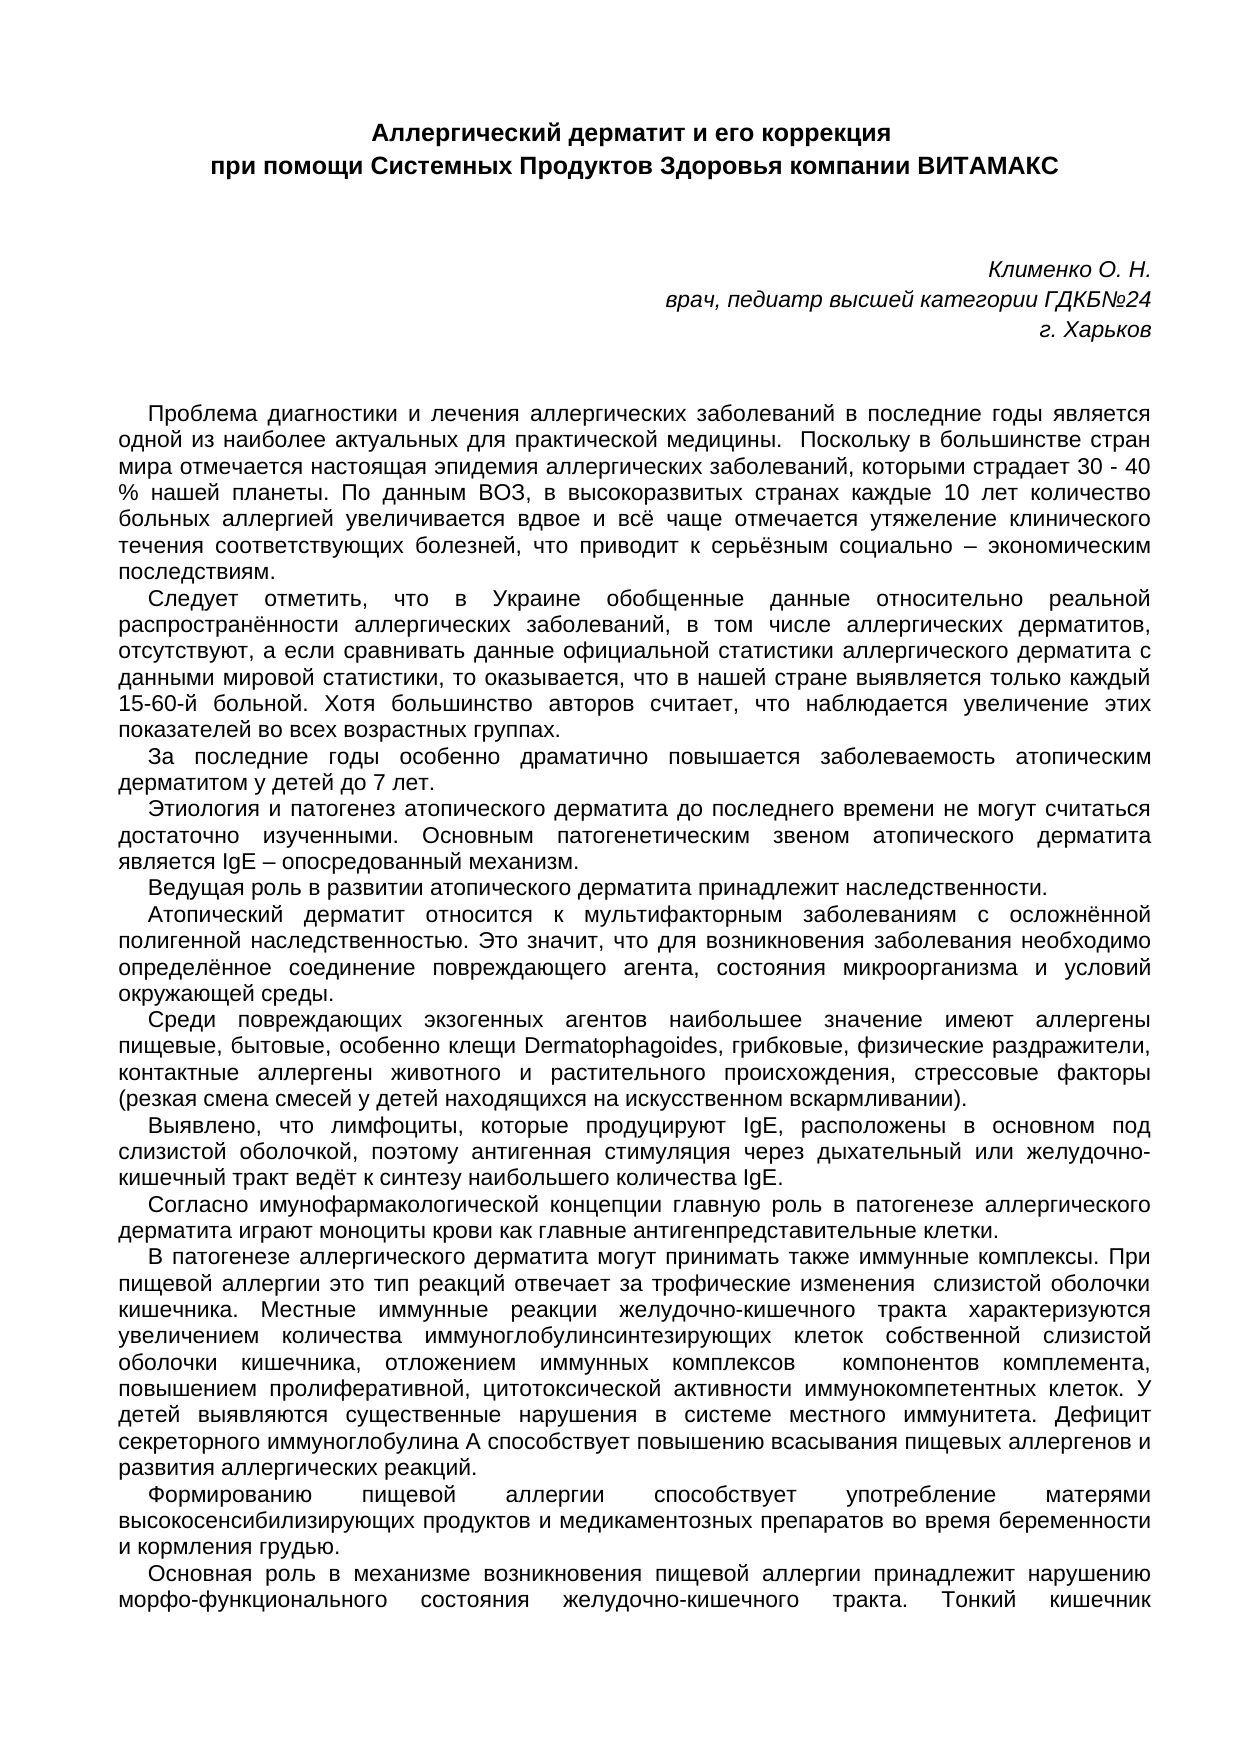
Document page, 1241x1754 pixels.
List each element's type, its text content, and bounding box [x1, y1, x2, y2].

text Формированию пищевой аллергии способствует употребление матерями высокосенсибилизирующих продуктов и медикаментозных препаратов во время беременности и кормления грудью. [118, 1481, 1152, 1559]
text Следует отметить, что в Украине обобщенные данные относительно реальной распространённости аллергических заболеваний, в том числе аллергических дерматитов, отсутствуют, а если сравнивать данные официальной статистики аллергического дерматита с данными мировой статистики, то оказывается, что в нашей стране выявляется только каждый 15-60-й больной. Хотя большинство авторов считает, что наблюдается увеличение этих показателей во всех возрастных группах. [118, 584, 1152, 743]
text В патогенезе аллергического дерматита могут принимать также иммунные комплексы. При пищевой аллергии это тип реакций отвечает за трофические изменения слизистой оболочки кишечника. Местные иммунные реакции желудочно-кишечного тракта характеризуются увеличением количества иммуноглобулинсинтезирующих клеток собственной слизистой оболочки кишечника, отложением иммунных комплексов компонентов комплемента, повышением пролиферативной, цитотоксической активности иммунокомпетентных клеток. У детей выявляются существенные нарушения в системе местного иммунитета. Дефицит секреторного иммуноглобулина А способствует повышению всасывания пищевых аллергенов и развития аллергических реакций. [118, 1243, 1152, 1481]
text Согласно имунофармакологической концепции главную роль в патогенезе аллергического дерматита играют моноциты крови как главные антигенпредставительные клетки. [118, 1191, 1152, 1243]
text Ведущая роль в развитии атопического дерматита принадлежит наследственности. [118, 874, 1152, 901]
text Выявлено, что лимфоциты, которые продуцируют IgE, расположены в основном под слизистой оболочкой, поэтому антигенная стимуляция через дыхательный или желудочно-кишечный тракт ведёт к синтезу наибольшего количества IgE. [118, 1112, 1152, 1191]
text За последние годы особенно драматично повышается заболеваемость атопическим дерматитом у детей до 7 лет. [118, 743, 1152, 795]
text Аллергический дерматит и его коррекция при помощи Системных Продуктов Здоровья компании ВИТАМАКС [118, 118, 1152, 180]
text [118, 1559, 1152, 1612]
text Атопический дерматит относится к мультифакторным заболеваниям с осложнённой полигенной наследственностью. Это значит, что для возникновения заболевания необходимо определённое соединение повреждающего агента, состояния микроорганизма и условий окружающей среды. [118, 901, 1152, 1006]
text Клименко О. Н. врач, педиатр высшей категории ГДКБ№24 г. Харьков [118, 256, 1152, 375]
text Проблема диагностики и лечения аллергических заболеваний в последние годы является одной из наиболее актуальных для практической медицины. Поскольку в большинстве стран мира отмечается настоящая эпидемия аллергических заболеваний, которыми страдает 30 - 40 % нашей планеты. По данным ВОЗ, в высокоразвитых странах каждые 10 лет количество больных аллергией увеличивается вдвое и всё чаще отмечается утяжеление клинического течения соответствующих болезней, что приводит к серьёзным социально – экономическим последствиям. [118, 400, 1152, 584]
text Среди повреждающих экзогенных агентов наибольшее значение имеют аллергены пищевые, бытовые, особенно клещи Dermatophagoides, грибковые, физические раздражители, контактные аллергены животного и растительного происхождения, стрессовые факторы (резкая смена смесей у детей находящихся на искусственном вскармливании). [118, 1006, 1152, 1112]
text Этиология и патогенез атопического дерматита до последнего времени не могут считаться достаточно изученными. Основным патогенетическим звеном атопического дерматита является IgE – опосредованный механизм. [118, 795, 1152, 874]
